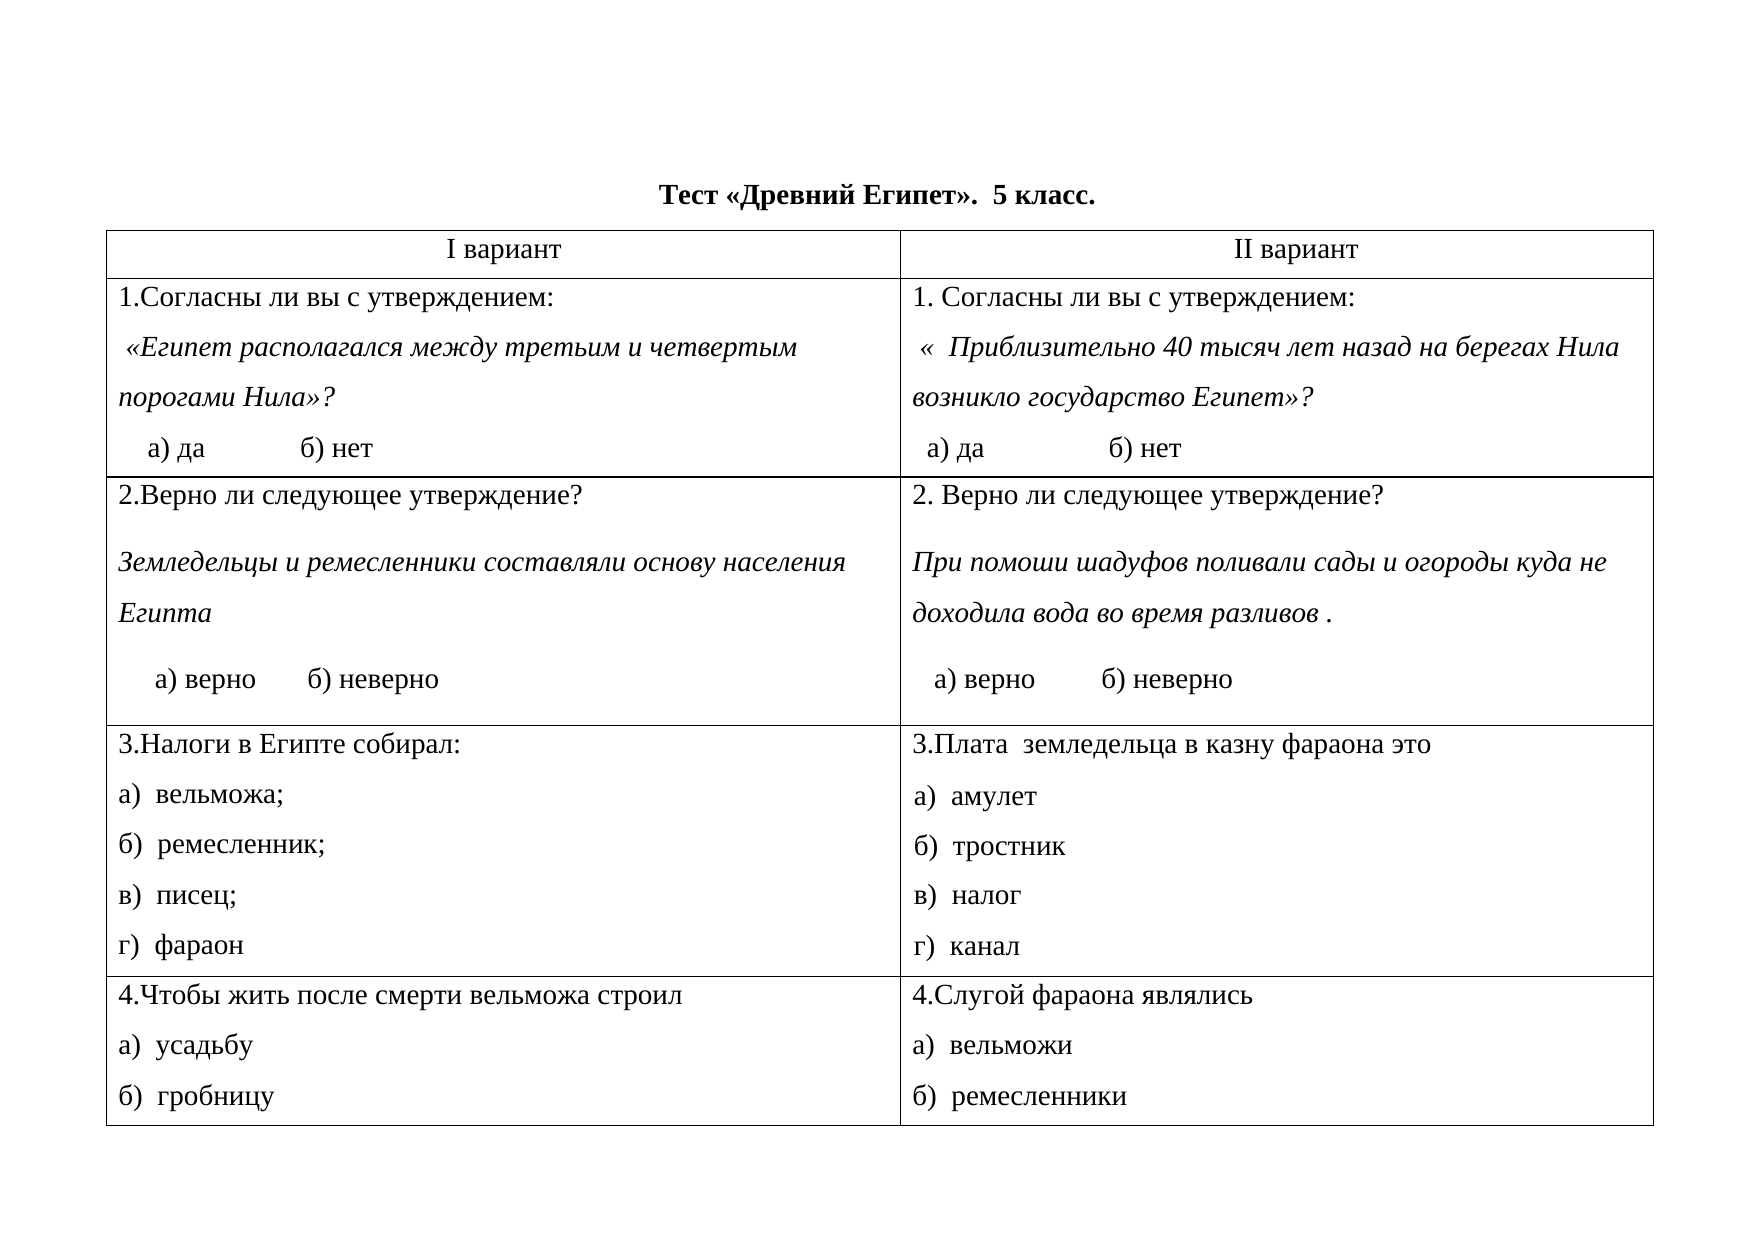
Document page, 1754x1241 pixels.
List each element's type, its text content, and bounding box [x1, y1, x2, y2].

table_cell 3.Плата земледельца в казну фараона это [901, 726, 1653, 976]
table_cell 3.Налоги в Египте собирал: а) вельможа; б) ремесленник; в) писец; г) фараон [107, 726, 900, 976]
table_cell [107, 977, 900, 1124]
table_cell 1.Согласны ли вы с утверждением: «Египет располагался между третьим и четвертым порогами Нила»? а) да б) нет [107, 279, 900, 476]
text Тест «Древний Египет». 5 класс. [118, 177, 1636, 211]
table_header II вариант [901, 231, 1653, 278]
table_cell 2.Верно ли следующее утверждение? Земледельцы и ремесленники составляли основу населения Египта а) верно б) неверно [107, 478, 900, 725]
table_cell 1. Согласны ли вы с утверждением: « Приблизительно 40 тысяч лет назад на берегах Нила возникло государство Египет»? а) да б) нет [901, 279, 1653, 476]
table_cell 2. Верно ли следующее утверждение? При помоши шадуфов поливали сады и огороды куда не доходила вода во время разливов . а) верно б) неверно [901, 478, 1653, 725]
table_header I вариант [107, 231, 900, 278]
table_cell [901, 977, 1653, 1124]
